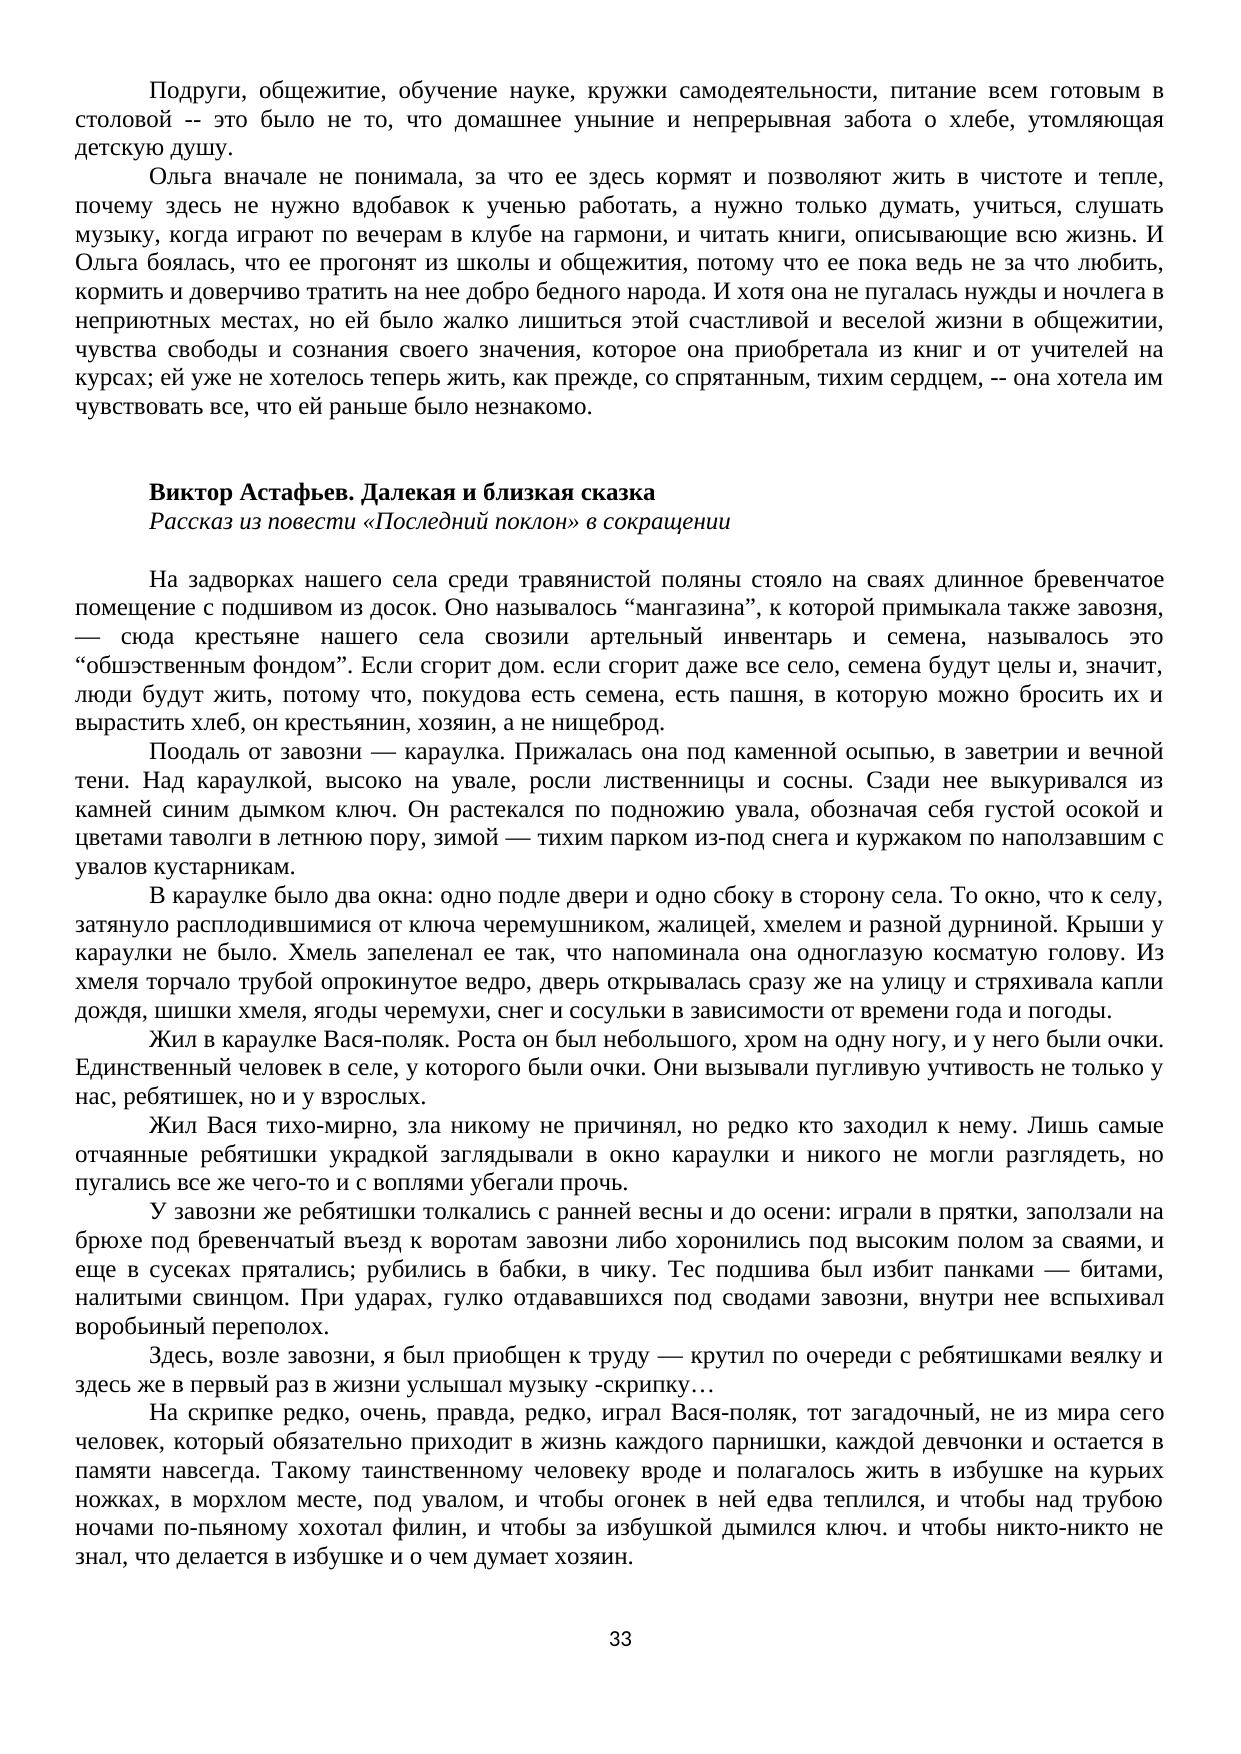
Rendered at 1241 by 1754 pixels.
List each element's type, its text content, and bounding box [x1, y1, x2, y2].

text В караулке было два окна: одно подле двери и одно сбоку в сторону села. То окно, что к селу, затянуло расплодившимися от ключа черемушником, жалицей, хмелем и разной дурниной. Крыши у караулки не было. Хмель запеленал ее так, что напоминала она одноглазую косматую голову. Из хмеля торчало трубой опрокинутое ведро, дверь открывалась сразу же на улицу и стряхивала капли дождя, шишки хмеля, ягоды черемухи, снег и сосульки в зависимости от времени года и погоды. [75, 880, 1165, 1024]
text На скрипке редко, очень, правда, редко, играл Вася-поляк, тот загадочный, не из мира сего человек, который обязательно приходит в жизнь каждого парнишки, каждой девчонки и остается в памяти навсегда. Такому таинственному человеку вроде и полагалось жить в избушке на курьих ножках, в морхлом месте, под увалом, и чтобы огонек в ней едва теплился, и чтобы над трубою ночами по-пьяному хохотал филин, и чтобы за избушкой дымился ключ. и чтобы никто-никто не знал, что делается в избушке и о чем думает хозяин. [75, 1397, 1165, 1570]
text Ольга вначале не понимала, за что ее здесь кормят и позволяют жить в чистоте и тепле, почему здесь не нужно вдобавок к ученью работать, а нужно только думать, учиться, слушать музыку, когда играют по вечерам в клубе на гармони, и читать книги, описывающие всю жизнь. И Ольга боялась, что ее прогонят из школы и общежития, потому что ее пока ведь не за что любить, кормить и доверчиво тратить на нее добро бедного народа. И хотя она не пугалась нужды и ночлега в неприютных местах, но ей было жалко лишиться этой счастливой и веселой жизни в общежитии, чувства свободы и сознания своего значения, которое она приобретала из книг и от учителей на курсах; ей уже не хотелось теперь жить, как прежде, со спрятанным, тихим сердцем, -- она хотела им чувствовать все, что ей раньше было незнакомо. [75, 161, 1165, 420]
text На задворках нашего села среди травянистой поляны стояло на сваях длинное бревенчатое помещение с подшивом из досок. Оно называлось “мангазина”, к которой примыкала также завозня, — сюда крестьяне нашего села свозили артельный инвентарь и семена, называлось это “обшэственным фондом”. Если сгорит дом. если сгорит даже все село, семена будут целы и, значит, люди будут жить, потому что, покудова есть семена, есть пашня, в которую можно бросить их и вырастить хлеб, он крестьянин, хозяин, а не нищеброд. [75, 564, 1165, 736]
text Поодаль от завозни — караулка. Прижалась она под каменной осыпью, в заветрии и вечной тени. Над караулкой, высоко на увале, росли лиственницы и сосны. Сзади нее выкуривался из камней синим дымком ключ. Он растекался по подножию увала, обозначая себя густой осокой и цветами таволги в летнюю пору, зимой — тихим парком из-под снега и куржаком по наползавшим с увалов кустарникам. [75, 736, 1165, 880]
text Рассказ из повести «Последний поклон» в сокращении [75, 506, 1165, 535]
text Жил в караулке Вася-поляк. Роста он был небольшого, хром на одну ногу, и у него были очки. Единственный человек в селе, у которого были очки. Они вызывали пугливую учтивость не только у нас, ребятишек, но и у взрослых. [75, 1024, 1165, 1110]
text Подруги, общежитие, обучение науке, кружки самодеятельности, питание всем готовым в столовой -- это было не то, что домашнее уныние и непрерывная забота о хлебе, утомляющая детскую душу. [75, 75, 1165, 161]
text Жил Вася тихо-мирно, зла никому не причинял, но редко кто заходил к нему. Лишь самые отчаянные ребятишки украдкой заглядывали в окно караулки и никого не могли разглядеть, но пугались все же чего-то и с воплями убегали прочь. [75, 1110, 1165, 1196]
text У завозни же ребятишки толкались с ранней весны и до осени: играли в прятки, заползали на брюхе под бревенчатый въезд к воротам завозни либо хоронились под высоким полом за сваями, и еще в сусеках прятались; рубились в бабки, в чику. Тес подшива был избит панками — битами, налитыми свинцом. При ударах, гулко отдававшихся под сводами завозни, внутри нее вспыхивал воробьиный переполох. [75, 1196, 1165, 1340]
text Виктор Астафьев. Далекая и близкая сказка [75, 477, 1165, 506]
text Здесь, возле завозни, я был приобщен к труду — крутил по очереди с ребятишками веялку и здесь же в первый раз в жизни услышал музыку -скрипку… [75, 1340, 1165, 1397]
